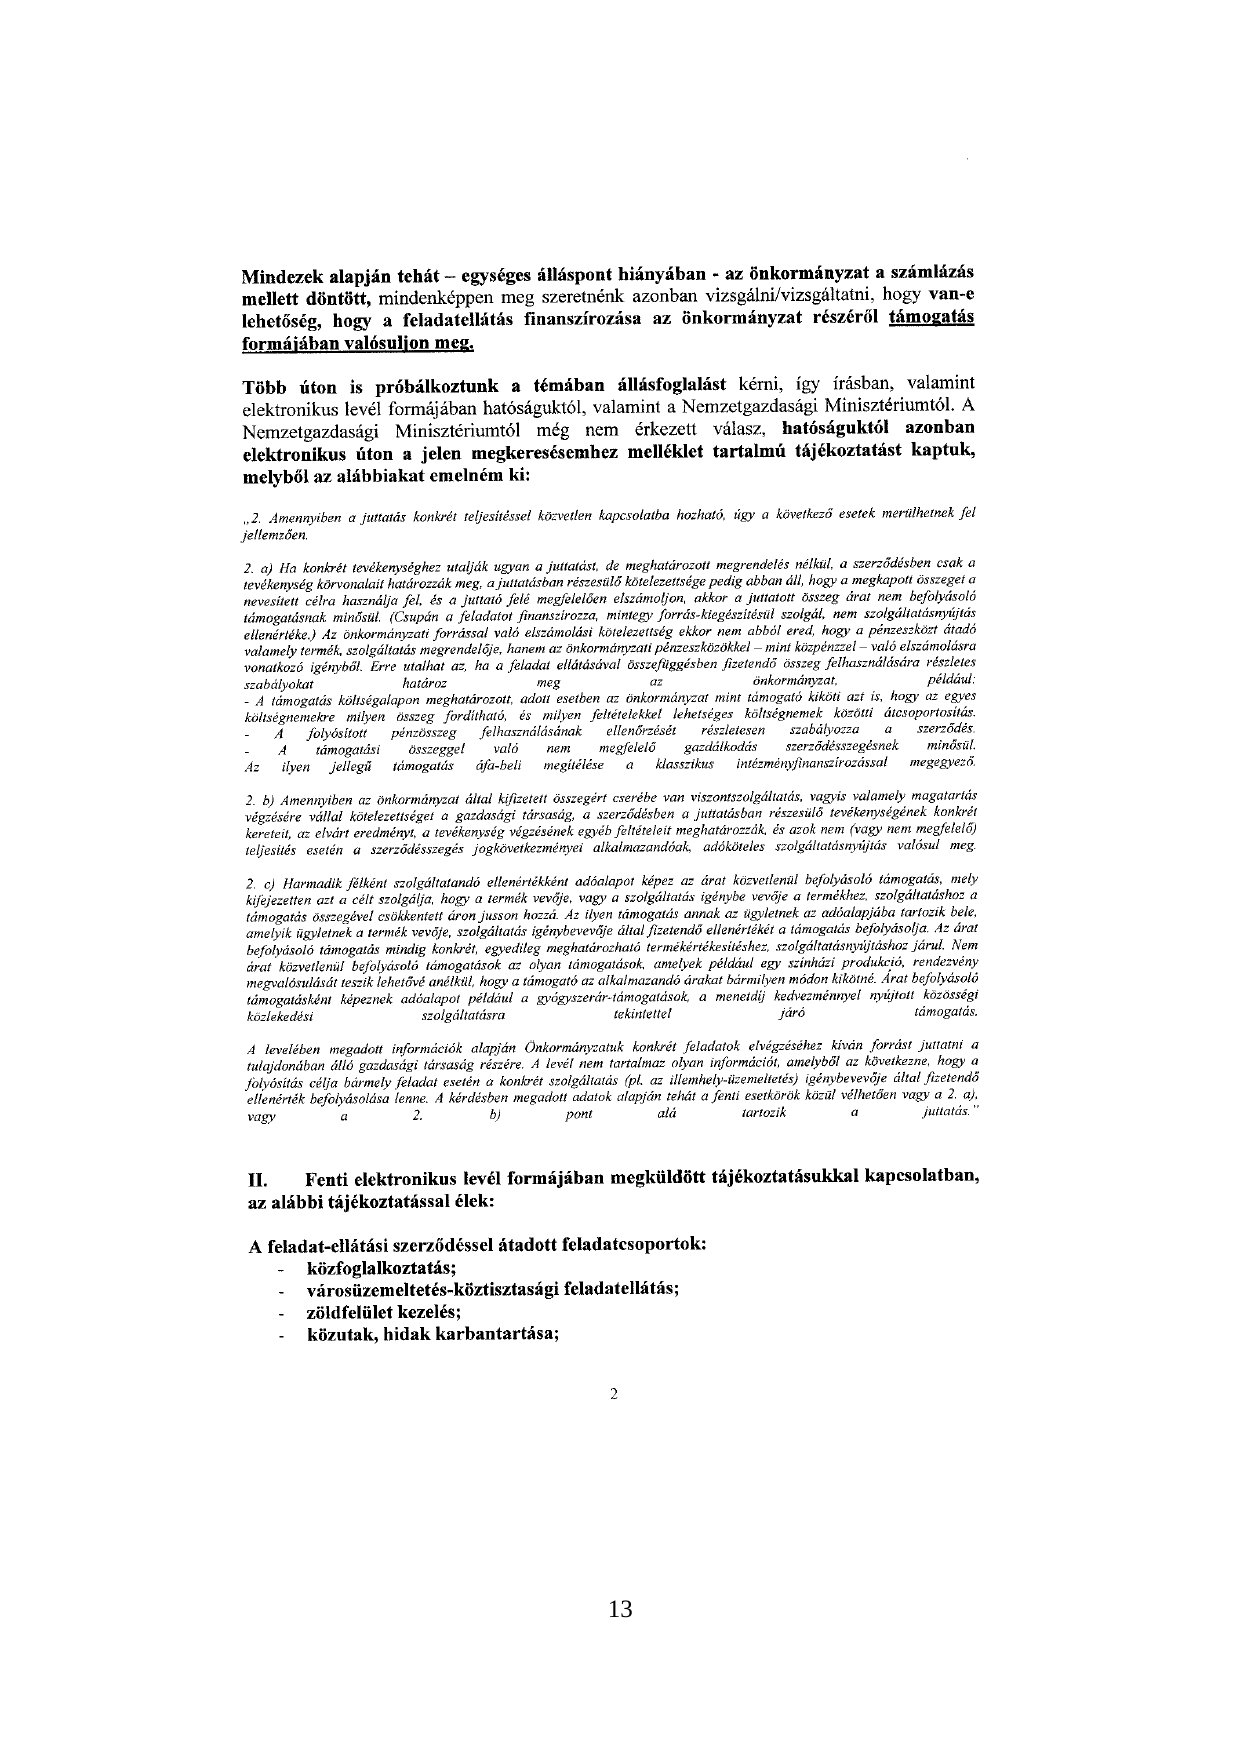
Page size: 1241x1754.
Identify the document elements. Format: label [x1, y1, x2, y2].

picture [140, 118, 1100, 1473]
